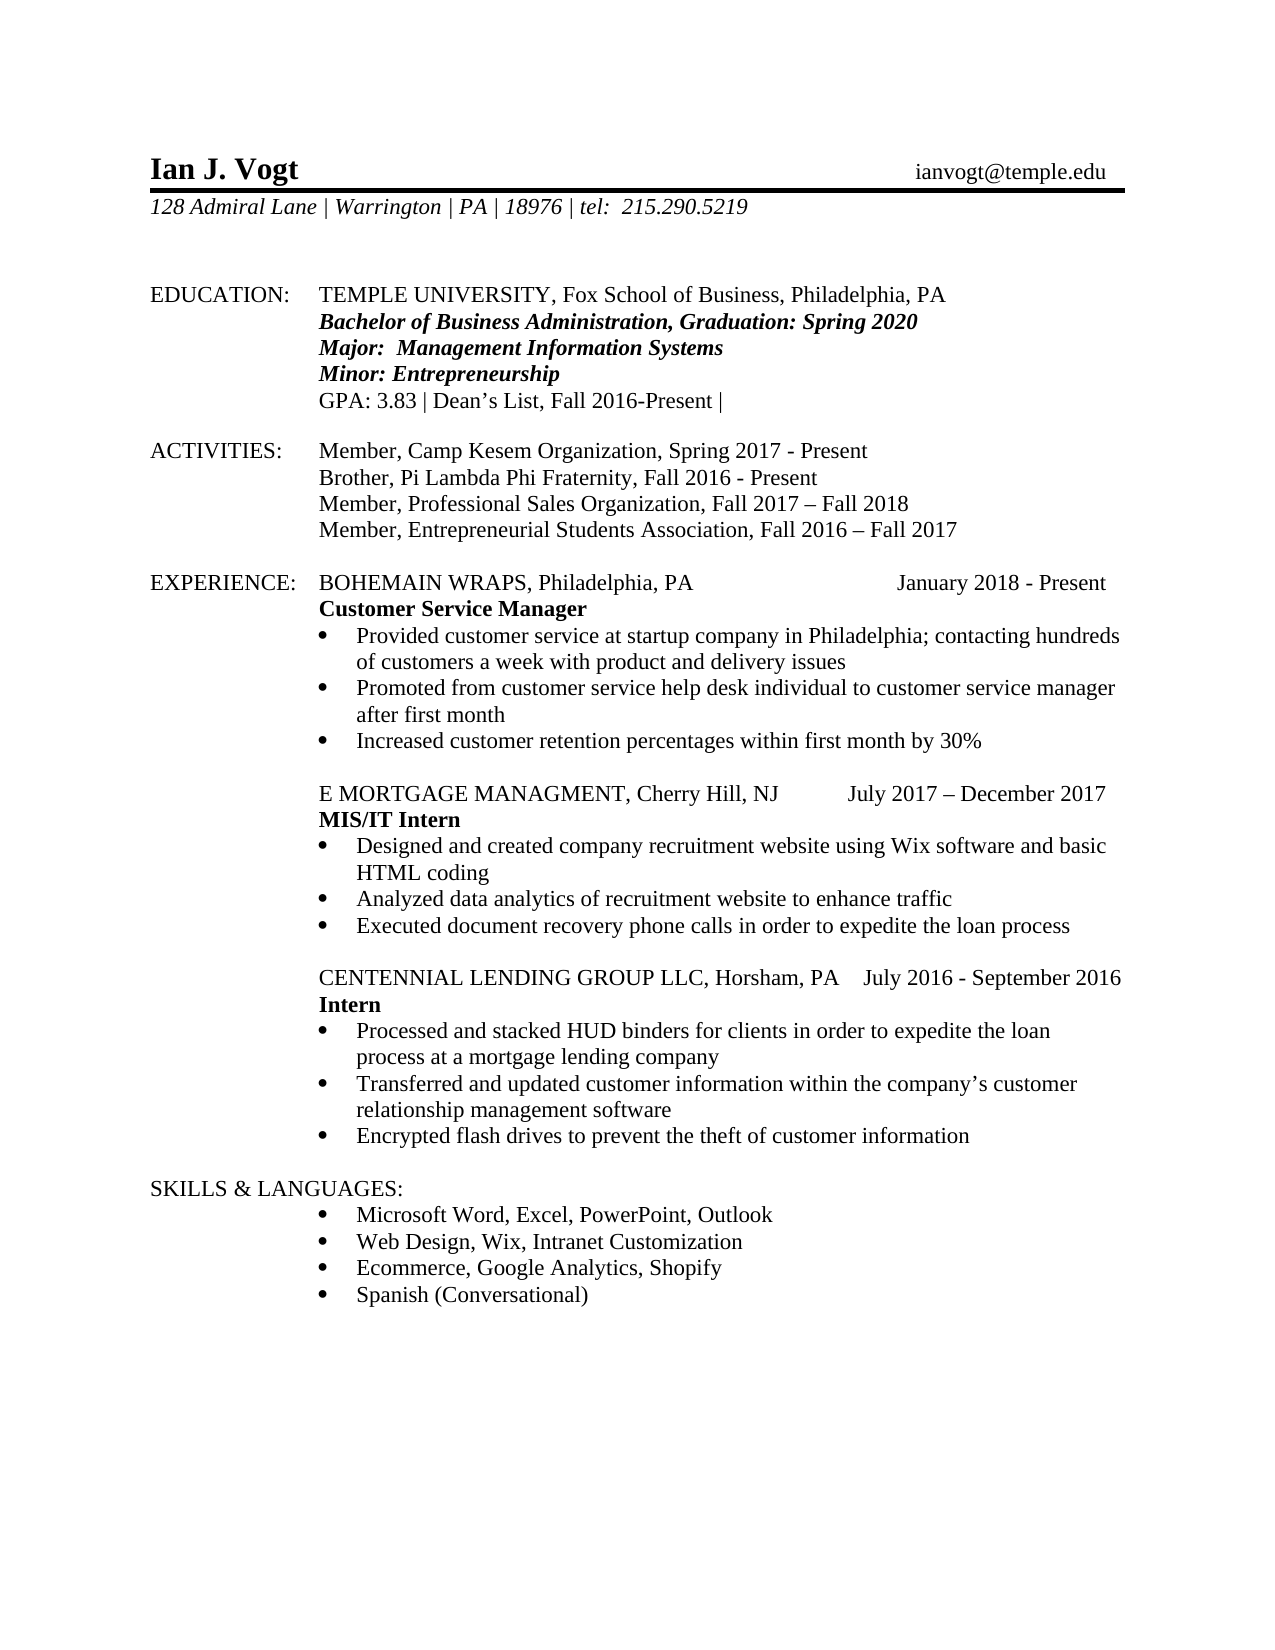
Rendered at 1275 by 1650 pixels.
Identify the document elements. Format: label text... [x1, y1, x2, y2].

text Major: Management Information Systems [150, 334, 1125, 361]
subtitle Member, Entrepreneurial Students Association, Fall 2016 – Fall 2017 [150, 516, 1125, 543]
text Intern [150, 991, 1125, 1017]
text Member, Professional Sales Organization, Fall 2017 – Fall 2018 [319, 490, 1125, 516]
list Promoted from customer service help desk individual to customer service manager after first month [319, 674, 1125, 727]
list Transferred and updated customer information within the company’s customer relationship management software [319, 1070, 1125, 1122]
list Provided customer service at startup company in Philadelphia; contacting hundreds of customers a week with product and delivery issues [319, 622, 1125, 674]
text 128 Admiral Lane | Warrington | PA | 18976 | tel: 215.290.5219 [150, 193, 1125, 219]
list Analyzed data analytics of recruitment website to enhance traffic [319, 885, 1125, 912]
text EDUCATION: TEMPLE UNIVERSITY, Fox School of Business, Philadelphia, PA [150, 281, 1125, 308]
list Spanish (Conversational) [319, 1281, 1125, 1307]
list Designed and created company recruitment website using Wix software and basic HTML coding [319, 833, 1125, 885]
text CENTENNIAL LENDING GROUP LLC, Horsham, PA July 2016 - September 2016 [150, 964, 1125, 991]
text E MORTGAGE MANAGMENT, Cherry Hill, NJ July 2017 – December 2017 [150, 780, 1125, 806]
text Customer Service Manager [150, 595, 1125, 622]
text GPA: 3.83 | Dean’s List, Fall 2016-Present | [150, 387, 1125, 413]
text Ian J. Vogt ianvogt@temple.edu [150, 150, 1125, 188]
list Web Design, Wix, Intranet Customization [319, 1228, 1125, 1254]
list Executed document recovery phone calls in order to expedite the loan process [319, 912, 1125, 938]
list Processed and stacked HUD binders for clients in order to expedite the loan process at a mortgage lending company [319, 1017, 1125, 1070]
text Minor: Entrepreneurship [150, 361, 1125, 387]
subtitle Brother, Pi Lambda Phi Fraternity, Fall 2016 - Present [319, 464, 1125, 490]
subtitle SKILLS & LANGUAGES: [150, 1175, 1125, 1202]
list Microsoft Word, Excel, PowerPoint, Outlook [319, 1202, 1125, 1228]
text EXPERIENCE: BOHEMAIN WRAPS, Philadelphia, PA January 2018 - Present [150, 569, 1125, 595]
list Encrypted flash drives to prevent the theft of customer information [319, 1122, 1125, 1149]
subtitle ACTIVITIES: Member, Camp Kesem Organization, Spring 2017 - Present [150, 437, 1125, 464]
text Bachelor of Business Administration, Graduation: Spring 2020 [150, 308, 1125, 334]
text MIS/IT Intern [150, 806, 1125, 833]
list Ecommerce, Google Analytics, Shopify [319, 1254, 1125, 1281]
list Increased customer retention percentages within first month by 30% [319, 727, 1125, 753]
